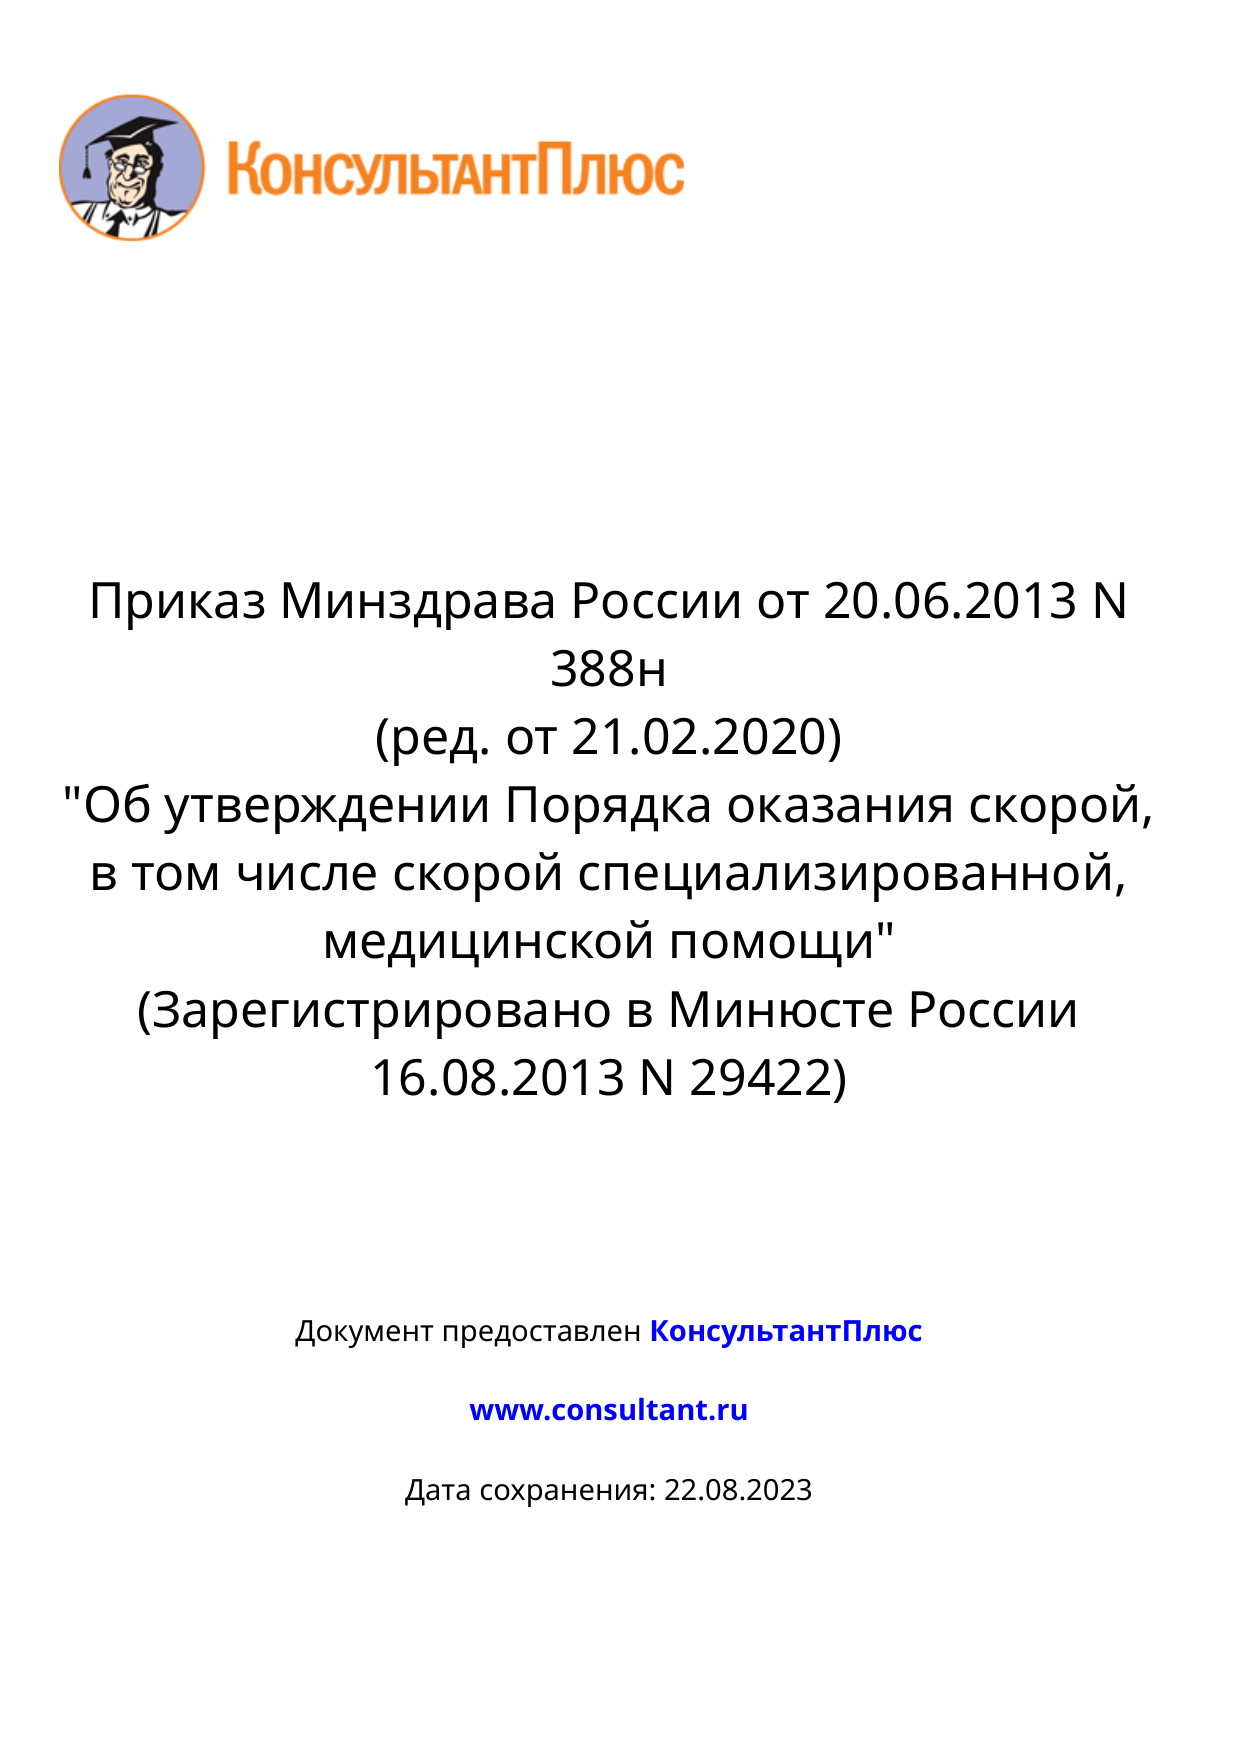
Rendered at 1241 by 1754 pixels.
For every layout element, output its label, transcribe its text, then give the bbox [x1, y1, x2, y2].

table_header [51, 88, 1167, 403]
picture [59, 93, 684, 243]
table_cell Документ предоставлен КонсультантПлюс www.consultant.ru Дата сохранения: 22.08.2023 [51, 1272, 1167, 1587]
table_cell Приказ Минздрава России от 20.06.2013 N 388н (ред. от 21.02.2020) "Об утверждении Порядка оказания скорой, в том числе скорой специализированной, медицинской помощи" (Зарегистрировано в Минюсте России 16.08.2013 N 29422) [51, 403, 1167, 1272]
